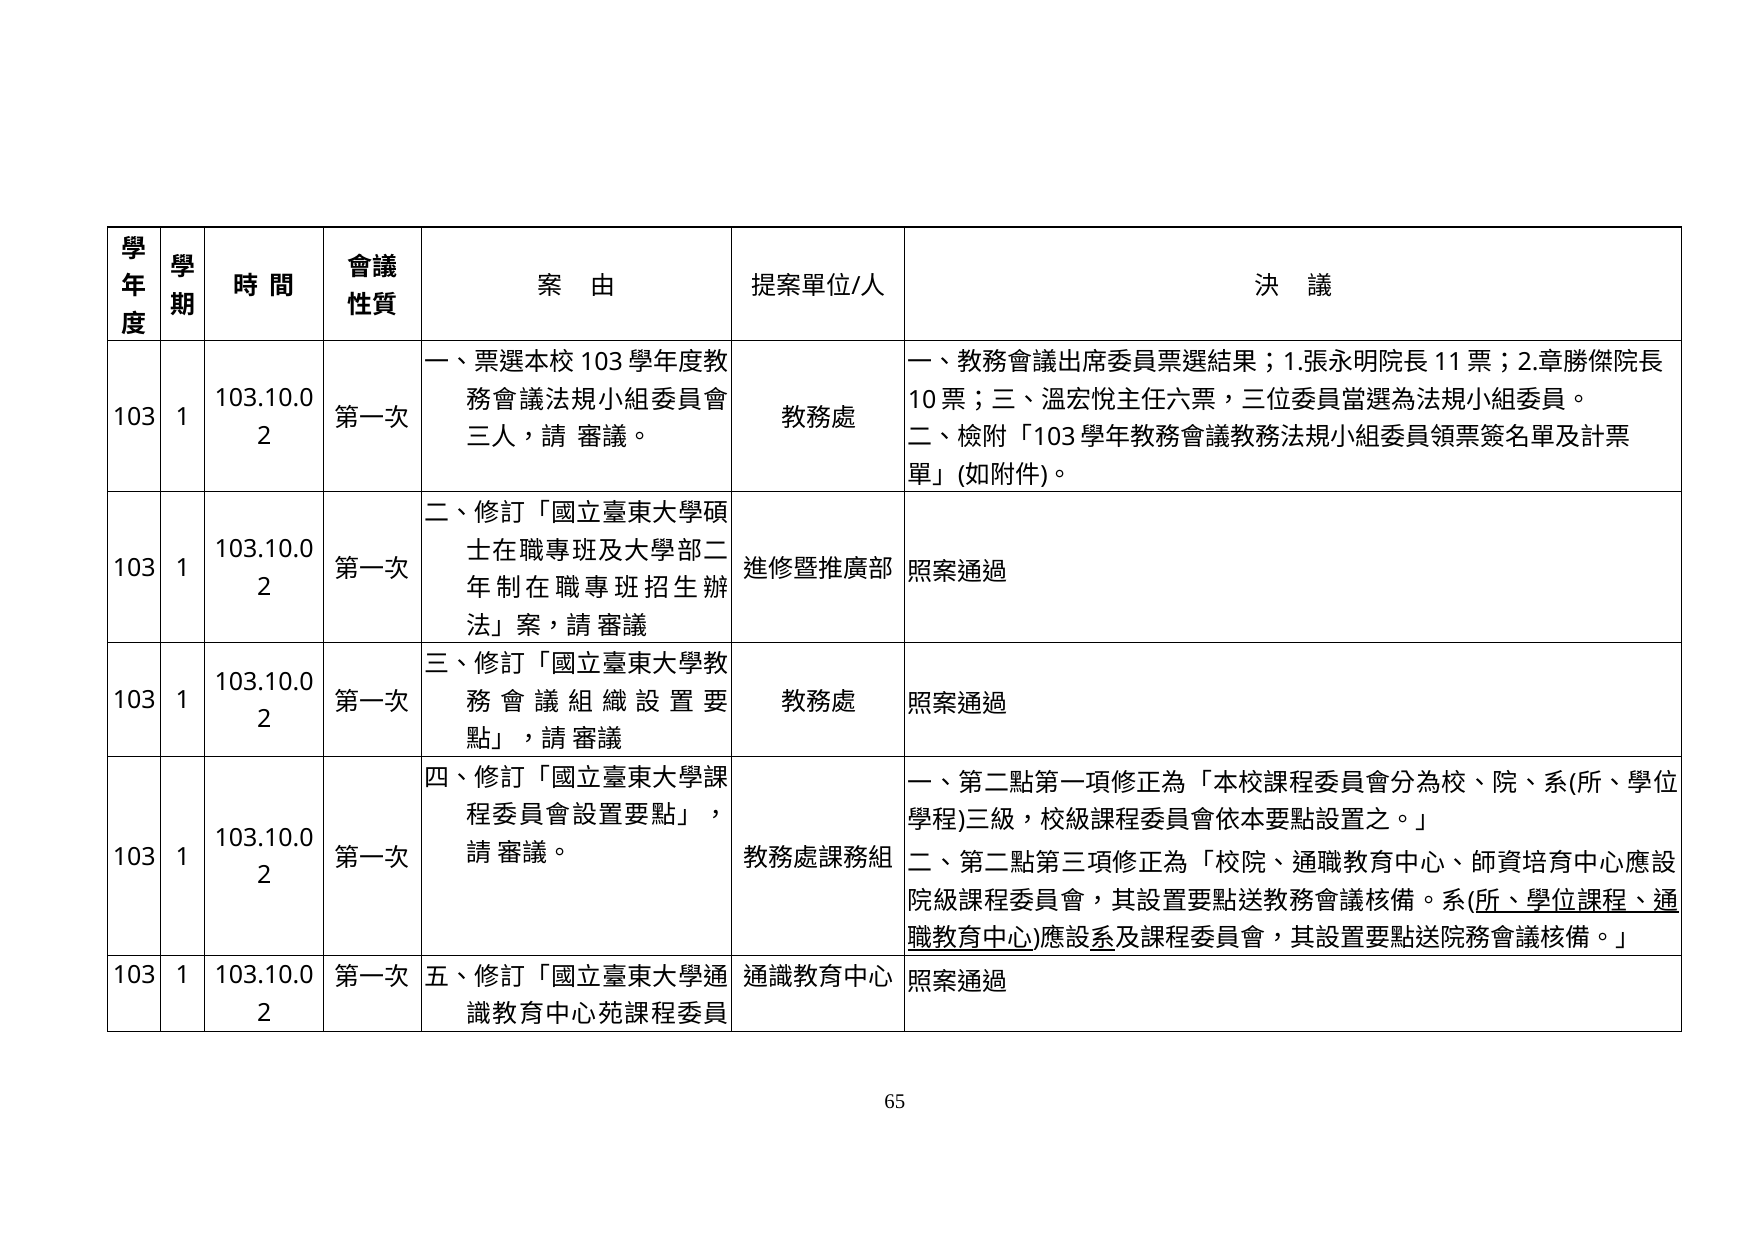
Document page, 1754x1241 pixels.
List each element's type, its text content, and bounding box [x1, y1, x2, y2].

table_header 提案單位/人 [732, 228, 904, 340]
table_cell 1 [161, 757, 204, 954]
table_cell 第一次 [324, 757, 421, 954]
table_cell 103.10.02 [205, 956, 323, 1031]
table_cell 103 [108, 492, 160, 642]
table_cell 二、修訂「國立臺東大學碩士在職專班及大學部二年制在職專班招生辦法」案，請 審議 [422, 492, 731, 642]
table_header 學年度 [108, 228, 160, 340]
table_cell 第一次 [324, 492, 421, 642]
table_cell 103.10.02 [205, 757, 323, 954]
table_cell 教務處 [732, 341, 904, 491]
table_cell 1 [161, 956, 204, 1031]
table_cell 1 [161, 341, 204, 491]
table_cell 1 [161, 643, 204, 756]
table_cell 103.10.02 [205, 341, 323, 491]
table_header 時 間 [205, 228, 323, 340]
table_cell 四、修訂「國立臺東大學課程委員會設置要點」，請 審議。 [422, 757, 731, 954]
table_cell 通識教育中心 [732, 956, 904, 1031]
table_header 學期 [161, 228, 204, 340]
table_cell 教務處課務組 [732, 757, 904, 954]
table_cell 第一次 [324, 956, 421, 1031]
table_cell 照案通過 [905, 956, 1681, 1031]
table_cell 照案通過 [905, 643, 1681, 756]
table_cell 103 [108, 341, 160, 491]
table_cell 103.10.02 [205, 492, 323, 642]
table_cell 103.10.02 [205, 643, 323, 756]
table_cell 1 [161, 492, 204, 642]
table_cell 第一次 [324, 643, 421, 756]
table_cell 第一次 [324, 341, 421, 491]
table_cell 103 [108, 643, 160, 756]
table_cell 五、修訂「國立臺東大學通識教育中心苑課程委員會設置要點」，請 審議。 [422, 956, 731, 1031]
table_cell 進修暨推廣部 [732, 492, 904, 642]
table_cell 一、教務會議出席委員票選結果；1.張永明院長11票；2.章勝傑院長10票；三、溫宏悅主任六票，三位委員當選為法規小組委員。 二、檢附「103學年教務會議教務法規小組委員領票簽名單及計票單」(如附件)。 [905, 341, 1681, 491]
table_header 會議 性質 [324, 228, 421, 340]
table_header 決 議 [905, 228, 1681, 340]
table_header 案 由 [422, 228, 731, 340]
table_cell 三、修訂「國立臺東大學教務會議組織設置要點」，請 審議 [422, 643, 731, 756]
table_cell 一、票選本校103學年度教務會議法規小組委員會三人，請 審議。 [422, 341, 731, 491]
table_cell 教務處 [732, 643, 904, 756]
table_cell 103 [108, 956, 160, 1031]
table_cell 照案通過 [905, 492, 1681, 642]
table_cell 一、第二點第一項修正為「本校課程委員會分為校、院、系(所、學位學程)三級，校級課程委員會依本要點設置之。」 二、第二點第三項修正為「校院、通職教育中心、師資培育中心應設院級課程委員會，其設置要點送教務會議核備。系(所、學位課程、通職教育中心)應設系及課程委員會，其設置要點送院務會議核備。」 [905, 757, 1681, 954]
table_cell 103 [108, 757, 160, 954]
